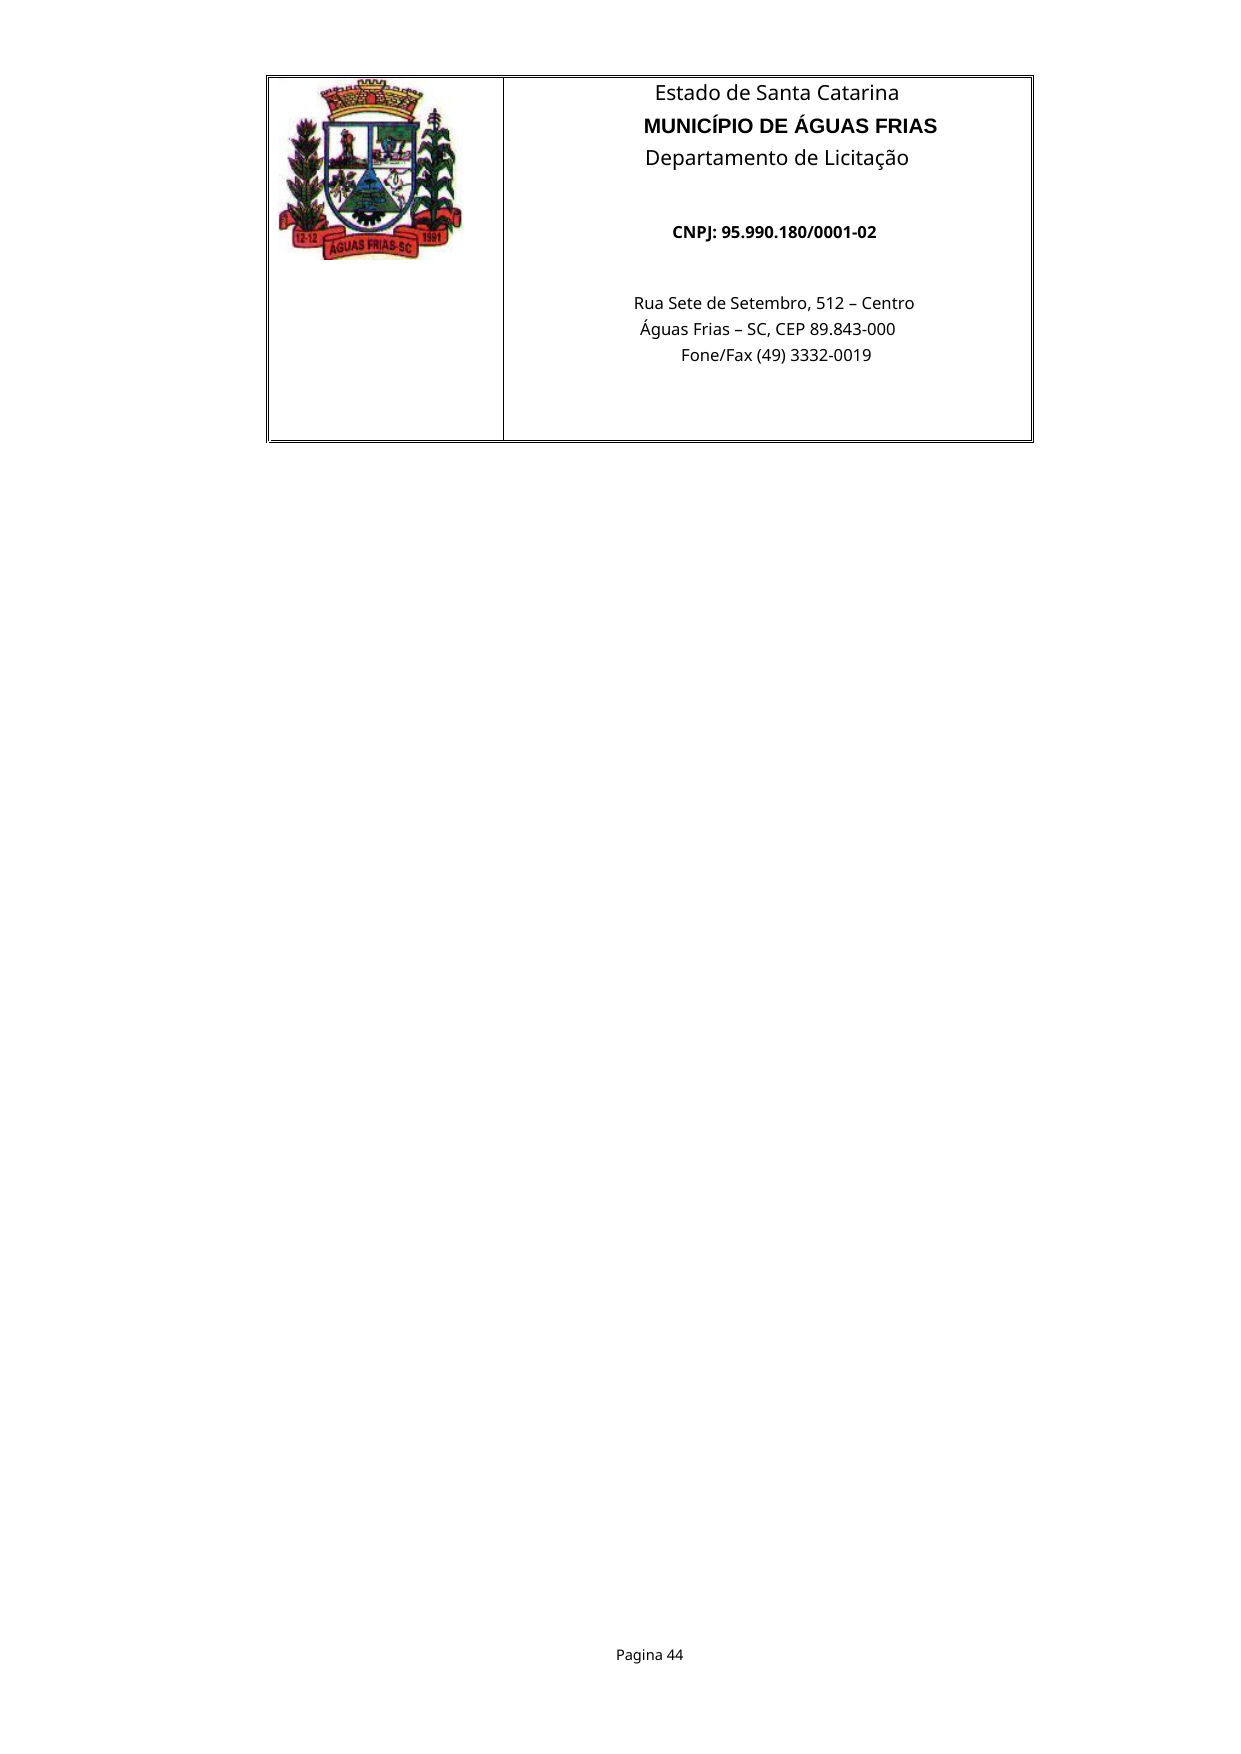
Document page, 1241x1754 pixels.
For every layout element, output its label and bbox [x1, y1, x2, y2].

picture [278, 78, 465, 260]
